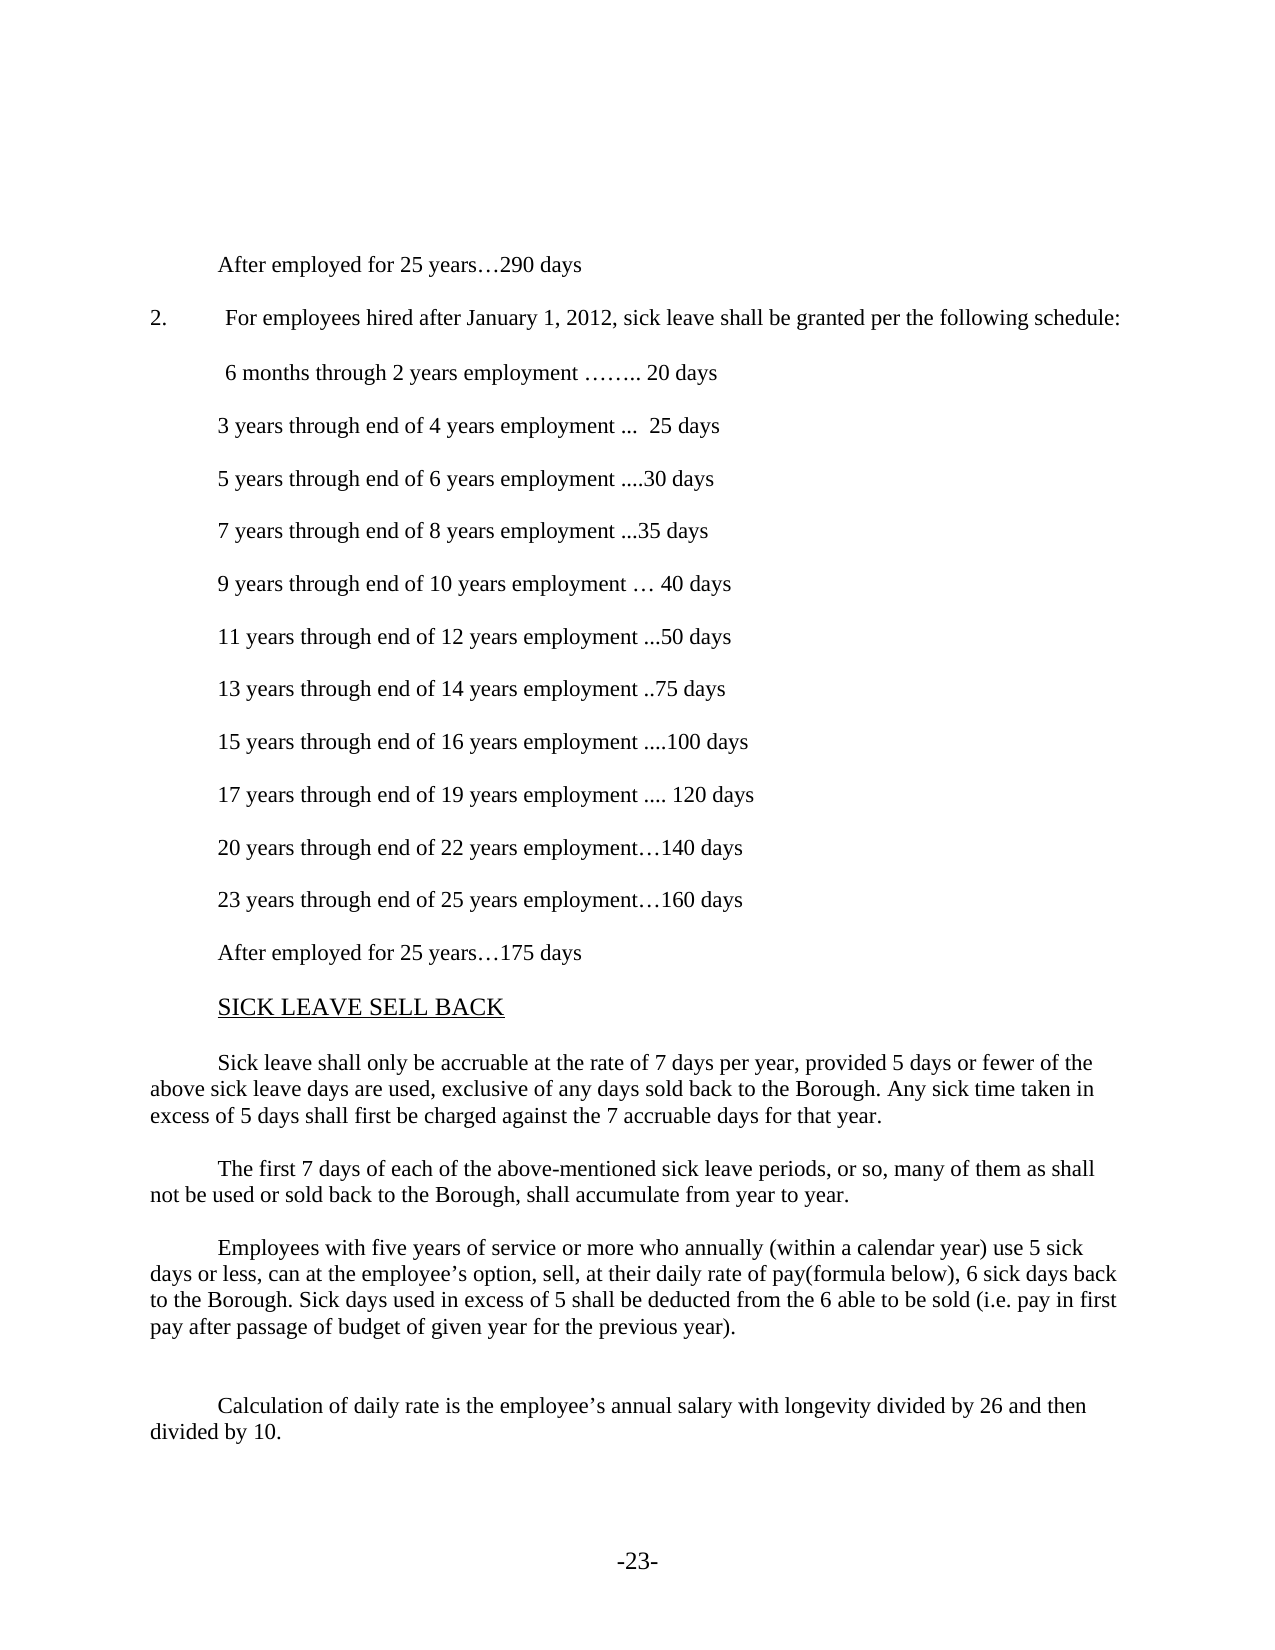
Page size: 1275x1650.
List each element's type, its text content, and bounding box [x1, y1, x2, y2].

text 17 years through end of 19 years employment .... 120 days [150, 781, 1125, 807]
text 11 years through end of 12 years employment ...50 days [150, 623, 1125, 649]
text 20 years through end of 22 years employment…140 days [150, 833, 1125, 860]
text The first 7 days of each of the above-mentioned sick leave periods, or so, many of them as shall not be used or sold back to the Borough, shall accumulate from year to year. [150, 1154, 1125, 1207]
text 13 years through end of 14 years employment ..75 days [150, 675, 1125, 702]
text 23 years through end of 25 years employment…160 days [150, 886, 1125, 913]
text 9 years through end of 10 years employment … 40 days [150, 570, 1125, 596]
text 7 years through end of 8 years employment ...35 days [150, 517, 1125, 544]
text 6 months through 2 years employment …….. 20 days [150, 359, 1125, 386]
text 2. For employees hired after January 1, 2012, sick leave shall be granted per the following schedule: [150, 304, 1125, 330]
text After employed for 25 years…175 days [150, 939, 1125, 965]
text Calculation of daily rate is the employee’s annual salary with longevity divided by 26 and then divided by 10. [150, 1392, 1125, 1444]
text Employees with five years of service or more who annually (within a calendar year) use 5 sick days or less, can at the employee’s option, sell, at their daily rate of pay(formula below), 6 sick days back to the Borough. Sick days used in excess of 5 shall be deducted from the 6 able to be sold (i.e. pay in first pay after passage of budget of given year for the previous year). [150, 1234, 1125, 1339]
text Sick leave shall only be accruable at the rate of 7 days per year, provided 5 days or fewer of the above sick leave days are used, exclusive of any days sold back to the Borough. Any sick time taken in excess of 5 days shall first be charged against the 7 accruable days for that year. [150, 1049, 1125, 1128]
text After employed for 25 years…290 days [150, 251, 1125, 278]
text 3 years through end of 4 years employment ... 25 days [150, 412, 1125, 438]
text 15 years through end of 16 years employment ....100 days [150, 728, 1125, 754]
text 5 years through end of 6 years employment ....30 days [150, 464, 1125, 491]
text SICK LEAVE SELL BACK [150, 992, 1125, 1020]
